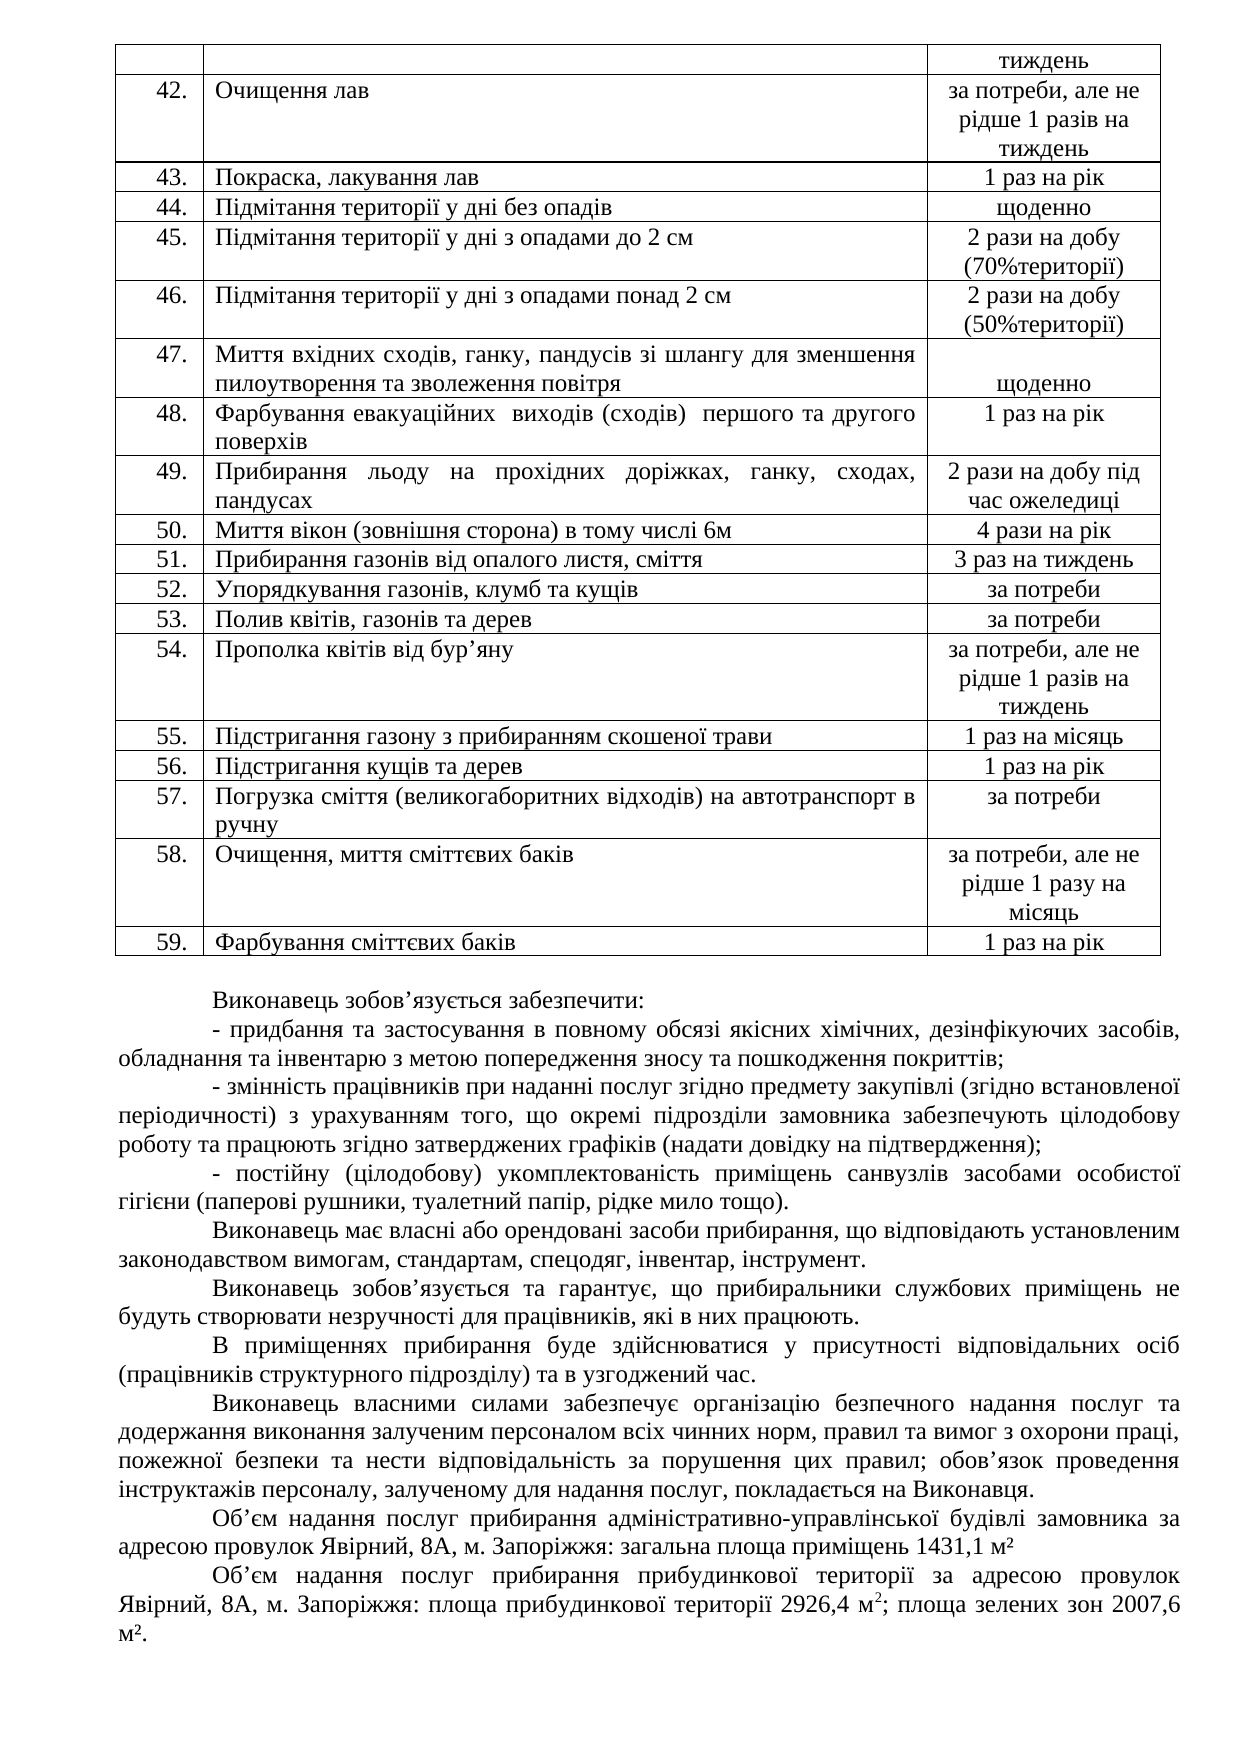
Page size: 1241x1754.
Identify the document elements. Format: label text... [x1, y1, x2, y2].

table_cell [928, 45, 1160, 74]
table_cell [116, 634, 203, 720]
table_cell Прополка квітів від бур’яну [204, 634, 927, 720]
table_cell 1 раз на місяць [928, 721, 1160, 750]
table_cell 1 раз на рік [928, 398, 1160, 455]
table_cell за потреби [928, 574, 1160, 603]
table_cell 2 рази на добу (70%території) [928, 222, 1160, 279]
table_cell [116, 339, 203, 397]
table_cell Підстригання газону з прибиранням скошеної трави [204, 721, 927, 750]
table_cell [116, 398, 203, 455]
text Виконавець зобов’язується забезпечити: [118, 985, 1181, 1014]
table_cell щоденно [928, 339, 1160, 397]
table_cell [116, 927, 203, 955]
table_cell Підмітання території у дні без опадів [204, 192, 927, 221]
table_cell [116, 721, 203, 750]
table_cell Погрузка сміття (великогаборитних відходів) на автотранспорт в ручну [204, 781, 927, 838]
table_cell Підмітання території у дні з опадами понад 2 см [204, 281, 927, 338]
table_cell 4 рази на рік [928, 515, 1160, 543]
table_cell Фарбування сміттєвих баків [204, 927, 927, 955]
table_cell за потреби, але не рідше 1 разу на місяць [928, 839, 1160, 926]
table_cell за потреби, але не рідше 1 разів на тиждень [928, 634, 1160, 720]
table_cell Полив квітів, газонів та дерев [204, 604, 927, 633]
table_cell за потреби [928, 604, 1160, 633]
table_cell 2 рази на добу (50%території) [928, 281, 1160, 338]
text В приміщеннях прибирання буде здійснюватися у присутності відповідальних осіб (працівників структурного підрозділу) та в узгоджений час. [118, 1330, 1181, 1388]
table_cell 1 раз на рік [928, 751, 1160, 780]
text Виконавець власними силами забезпечує організацію безпечного надання послуг та додержання виконання залученим персоналом всіх чинних норм, правил та вимог з охорони праці, пожежної безпеки та нести відповідальність за порушення цих правил; обов’язок проведення інструктажів персоналу, залученому для надання послуг, покладається на Виконавця. [118, 1388, 1181, 1503]
table_cell Покраcка, лакування лав [204, 163, 927, 191]
table_cell Фарбування евакуаційних виходів (сходів) першого та другого поверхів [204, 398, 927, 455]
table_cell [116, 751, 203, 780]
text Виконавець має власні або орендовані засоби прибирання, що відповідають установленим законодавством вимогам, стандартам, спецодяг, інвентар, інструмент. [118, 1215, 1181, 1273]
table_cell [116, 281, 203, 338]
text Об’єм надання послуг прибирання прибудинкової території за адресою провулок Явірний, 8А, м. Запоріжжя: площа прибудинкової території 2926,4 м2; площа зелених зон 2007,6 м². [118, 1560, 1181, 1646]
table_cell [116, 515, 203, 543]
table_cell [204, 45, 927, 74]
text - змінність працівників при наданні послуг згідно предмету закупівлі (згідно встановленої періодичності) з урахуванням того, що окремі підрозділи замовника забезпечують цілодобову роботу та працюють згідно затверджених графіків (надати довідку на підтвердження); [118, 1071, 1181, 1158]
table_cell [116, 545, 203, 573]
text Виконавець зобов’язується та гарантує, що прибиральники службових приміщень не будуть створювати незручності для працівників, які в них працюють. [118, 1273, 1181, 1330]
table_cell Підстригання кущів та дерев [204, 751, 927, 780]
text Об’єм надання послуг прибирання адміністративно-управлінської будівлі замовника за адресою провулок Явірний, 8А, м. Запоріжжя: загальна площа приміщень 1431,1 м² [118, 1503, 1181, 1560]
table_cell 3 раз на тиждень [928, 545, 1160, 573]
table_cell [116, 75, 203, 161]
table_cell Миття вікон (зовнішня сторона) в тому числі 6м [204, 515, 927, 543]
table_cell 2 рази на добу під час ожеледиці [928, 456, 1160, 514]
table_cell Очищення, миття сміттєвих баків [204, 839, 927, 926]
table_cell Прибирання газонів від опалого листя, сміття [204, 545, 927, 573]
table_cell [116, 163, 203, 191]
table_cell [116, 781, 203, 838]
table_cell [116, 456, 203, 514]
table_cell за потреби [928, 781, 1160, 838]
table_cell [116, 839, 203, 926]
text - придбання та застосування в повному обсязі якісних хімічних, дезінфікуючих засобів, обладнання та інвентарю з метою попередження зносу та пошкодження покриттів; [118, 1014, 1181, 1071]
table_cell за потреби, але не рідше 1 разів на тиждень [928, 75, 1160, 161]
table_cell [116, 222, 203, 279]
table_cell Підмітання території у дні з опадами до 2 см [204, 222, 927, 279]
table_cell [116, 45, 203, 74]
table_cell щоденно [928, 192, 1160, 221]
table_cell [116, 604, 203, 633]
table_cell Миття вхідних сходів, ганку, пандусів зі шлангу для зменшення пилоутворення та зволеження повітря [204, 339, 927, 397]
table_cell 1 раз на рік [928, 163, 1160, 191]
table_cell Прибирання льоду на прохідних доріжках, ганку, сходах, пандусах [204, 456, 927, 514]
table_cell Упорядкування газонів, клумб та кущів [204, 574, 927, 603]
table_cell 1 раз на рік [928, 927, 1160, 955]
table_cell Очищення лав [204, 75, 927, 161]
table_cell [116, 192, 203, 221]
text - постійну (цілодобову) укомплектованість приміщень санвузлів засобами особистої гігієни (паперові рушники, туалетний папір, рідке мило тощо). [118, 1158, 1181, 1215]
table_cell [116, 574, 203, 603]
